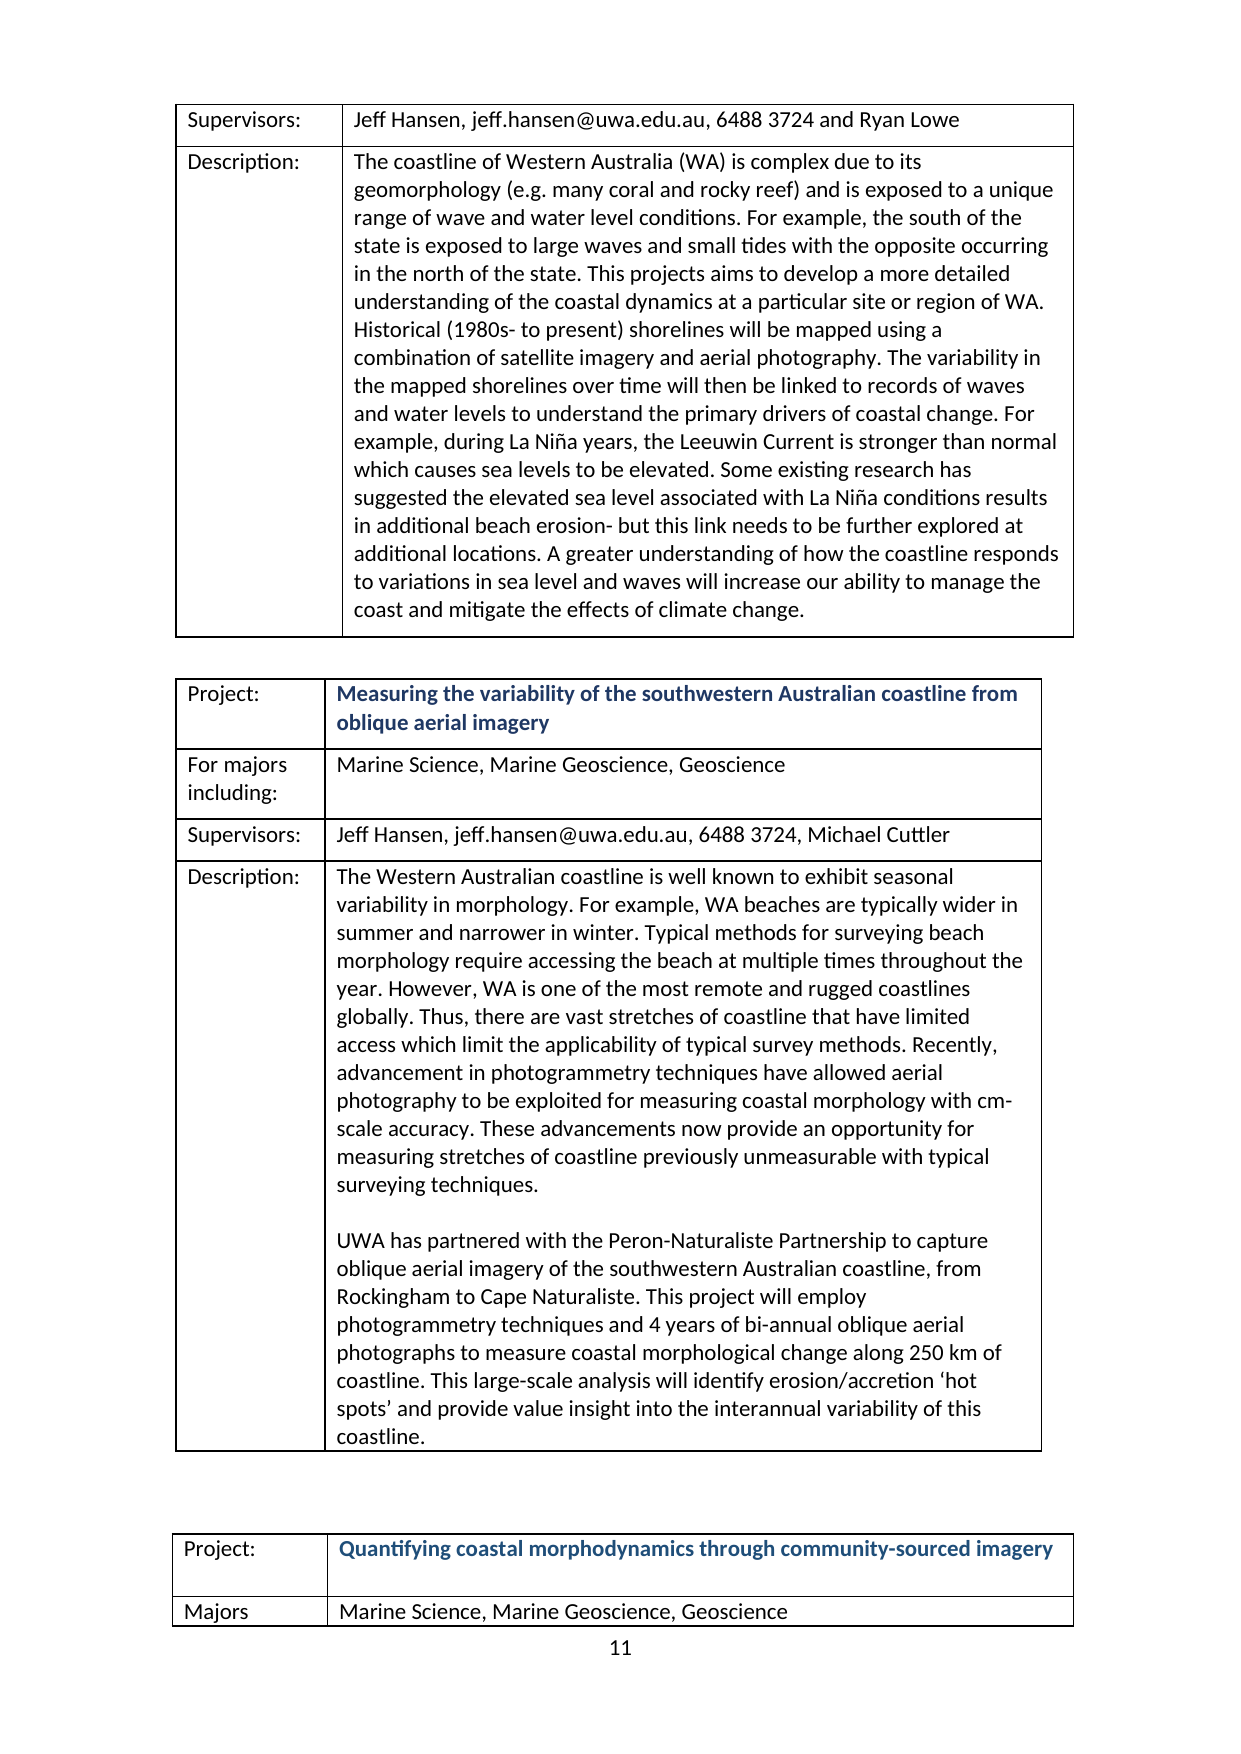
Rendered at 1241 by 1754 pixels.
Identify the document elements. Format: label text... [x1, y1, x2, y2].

table_header Project: [177, 680, 324, 748]
table_cell Description: [177, 147, 342, 636]
table_cell Majors including: [173, 1597, 327, 1625]
table_cell Description: [177, 862, 324, 1450]
table_cell Supervisors: [177, 820, 324, 860]
table_cell The coastline of Western Australia (WA) is complex due to its geomorphology (e.g. many coral and rocky reef) and is exposed to a unique range of wave and water level conditions. For example, the south of the state is exposed to large waves and small tides with the opposite occurring in the north of the state. This projects aims to develop a more detailed understanding of the coastal dynamics at a particular site or region of WA. Historical (1980s- to present) shorelines will be mapped using a combination of satellite imagery and aerial photography. The variability in the mapped shorelines over time will then be linked to records of waves and water levels to understand the primary drivers of coastal change. For example, during La Niña years, the Leeuwin Current is stronger than normal which causes sea levels to be elevated. Some existing research has suggested the elevated sea level associated with La Niña conditions results in additional beach erosion- but this link needs to be further explored at additional locations. A greater understanding of how the coastline responds to variations in sea level and waves will increase our ability to manage the coast and mitigate the effects of climate change. [343, 147, 1073, 636]
table_header Quantifying coastal morphodynamics through community-sourced imagery [328, 1535, 1073, 1596]
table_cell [328, 1597, 1073, 1625]
table_cell The Western Australian coastline is well known to exhibit seasonal variability in morphology. For example, WA beaches are typically wider in summer and narrower in winter. Typical methods for surveying beach morphology require accessing the beach at multiple times throughout the year. However, WA is one of the most remote and rugged coastlines globally. Thus, there are vast stretches of coastline that have limited access which limit the applicability of typical survey methods. Recently, advancement in photogrammetry techniques have allowed aerial photography to be exploited for measuring coastal morphology with cm-scale accuracy. These advancements now provide an opportunity for measuring stretches of coastline previously unmeasurable with typical surveying techniques. UWA has partnered with the Peron-Naturaliste Partnership to capture oblique aerial imagery of the southwestern Australian coastline, from Rockingham to Cape Naturaliste. This project will employ photogrammetry techniques and 4 years of bi-annual oblique aerial photographs to measure coastal morphological change along 250 km of coastline. This large-scale analysis will identify erosion/accretion ‘hot spots’ and provide value insight into the interannual variability of this coastline. [326, 862, 1041, 1450]
table_cell For majors including: [177, 750, 324, 818]
table_header Measuring the variability of the southwestern Australian coastline from oblique aerial imagery [326, 680, 1041, 748]
table_cell Marine Science, Marine Geoscience, Geoscience [326, 750, 1041, 818]
table_cell Jeff Hansen, jeff.hansen@uwa.edu.au, 6488 3724, Michael Cuttler [326, 820, 1041, 860]
table_cell Supervisors: [177, 105, 342, 146]
table_cell Jeff Hansen, jeff.hansen@uwa.edu.au, 6488 3724 and Ryan Lowe [343, 105, 1073, 146]
table_header Project: [173, 1535, 327, 1596]
